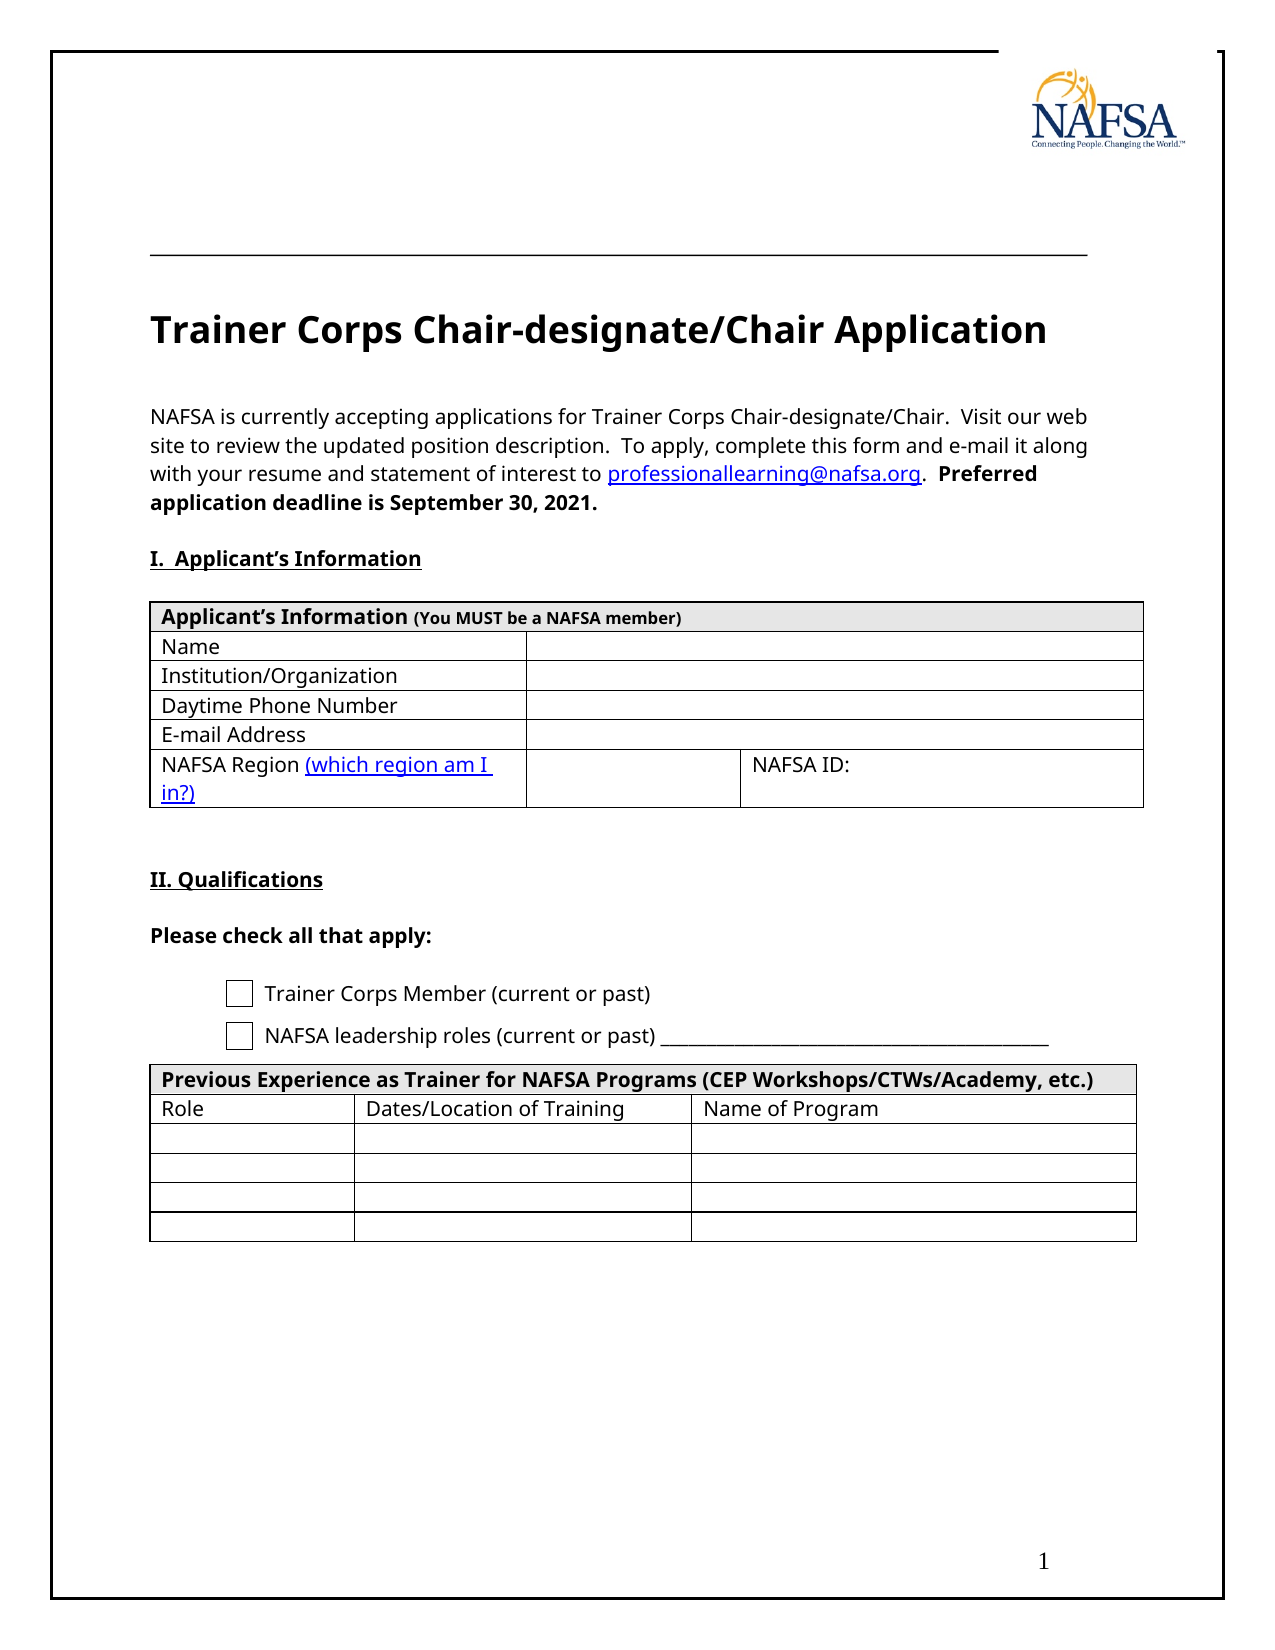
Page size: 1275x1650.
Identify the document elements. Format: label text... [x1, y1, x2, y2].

table_header Previous Experience as Trainer for NAFSA Programs (CEP Workshops/CTWs/Academy, etc.) [151, 1065, 1136, 1093]
text I. Applicant’s Information [150, 544, 1125, 573]
table_cell [355, 1183, 691, 1211]
text II. Qualifications [150, 865, 1125, 893]
table_cell [692, 1124, 1136, 1152]
table_cell [355, 1213, 691, 1241]
table_cell Name [151, 632, 526, 660]
table_cell [151, 1154, 354, 1182]
table_cell Name of Program [692, 1095, 1136, 1123]
table_cell [355, 1154, 691, 1182]
text NAFSA is currently accepting applications for Trainer Corps Chair-designate/Chair. Visit our web site to review the updated position description. To apply, complete this form and e-mail it along with your resume and statement of interest to professionallearning@nafsa.org. Preferred application deadline is September 30, 2021. [150, 402, 1125, 516]
table_cell Dates/Location of Training [355, 1095, 691, 1123]
table_header Applicant’s Information (You MUST be a NAFSA member) [151, 603, 1143, 631]
table_cell [527, 750, 740, 807]
picture [998, 34, 1218, 182]
table_cell E-mail Address [151, 720, 526, 749]
table_cell [355, 1124, 691, 1152]
table_cell [151, 1183, 354, 1211]
table_cell Institution/Organization [151, 661, 526, 690]
table_cell [151, 1124, 354, 1152]
table_cell [151, 1213, 354, 1241]
table_cell Role [151, 1095, 354, 1123]
table_cell [527, 632, 1143, 660]
table_cell [527, 661, 1143, 690]
table_cell [692, 1213, 1136, 1241]
text Please check all that apply: [150, 922, 1125, 950]
table_cell [527, 720, 1143, 749]
text Trainer Corps Member (current or past) [150, 979, 1125, 1007]
text Trainer Corps Chair-designate/Chair Application [150, 201, 1125, 354]
table_cell [527, 691, 1143, 719]
table_cell [692, 1154, 1136, 1182]
table_cell NAFSA Region (which region am I in?) [151, 750, 526, 807]
text NAFSA leadership roles (current or past) __________________________________________ [150, 1021, 1125, 1050]
table_cell NAFSA ID: [741, 750, 1143, 807]
table_cell Daytime Phone Number [151, 691, 526, 719]
table_cell [692, 1183, 1136, 1211]
